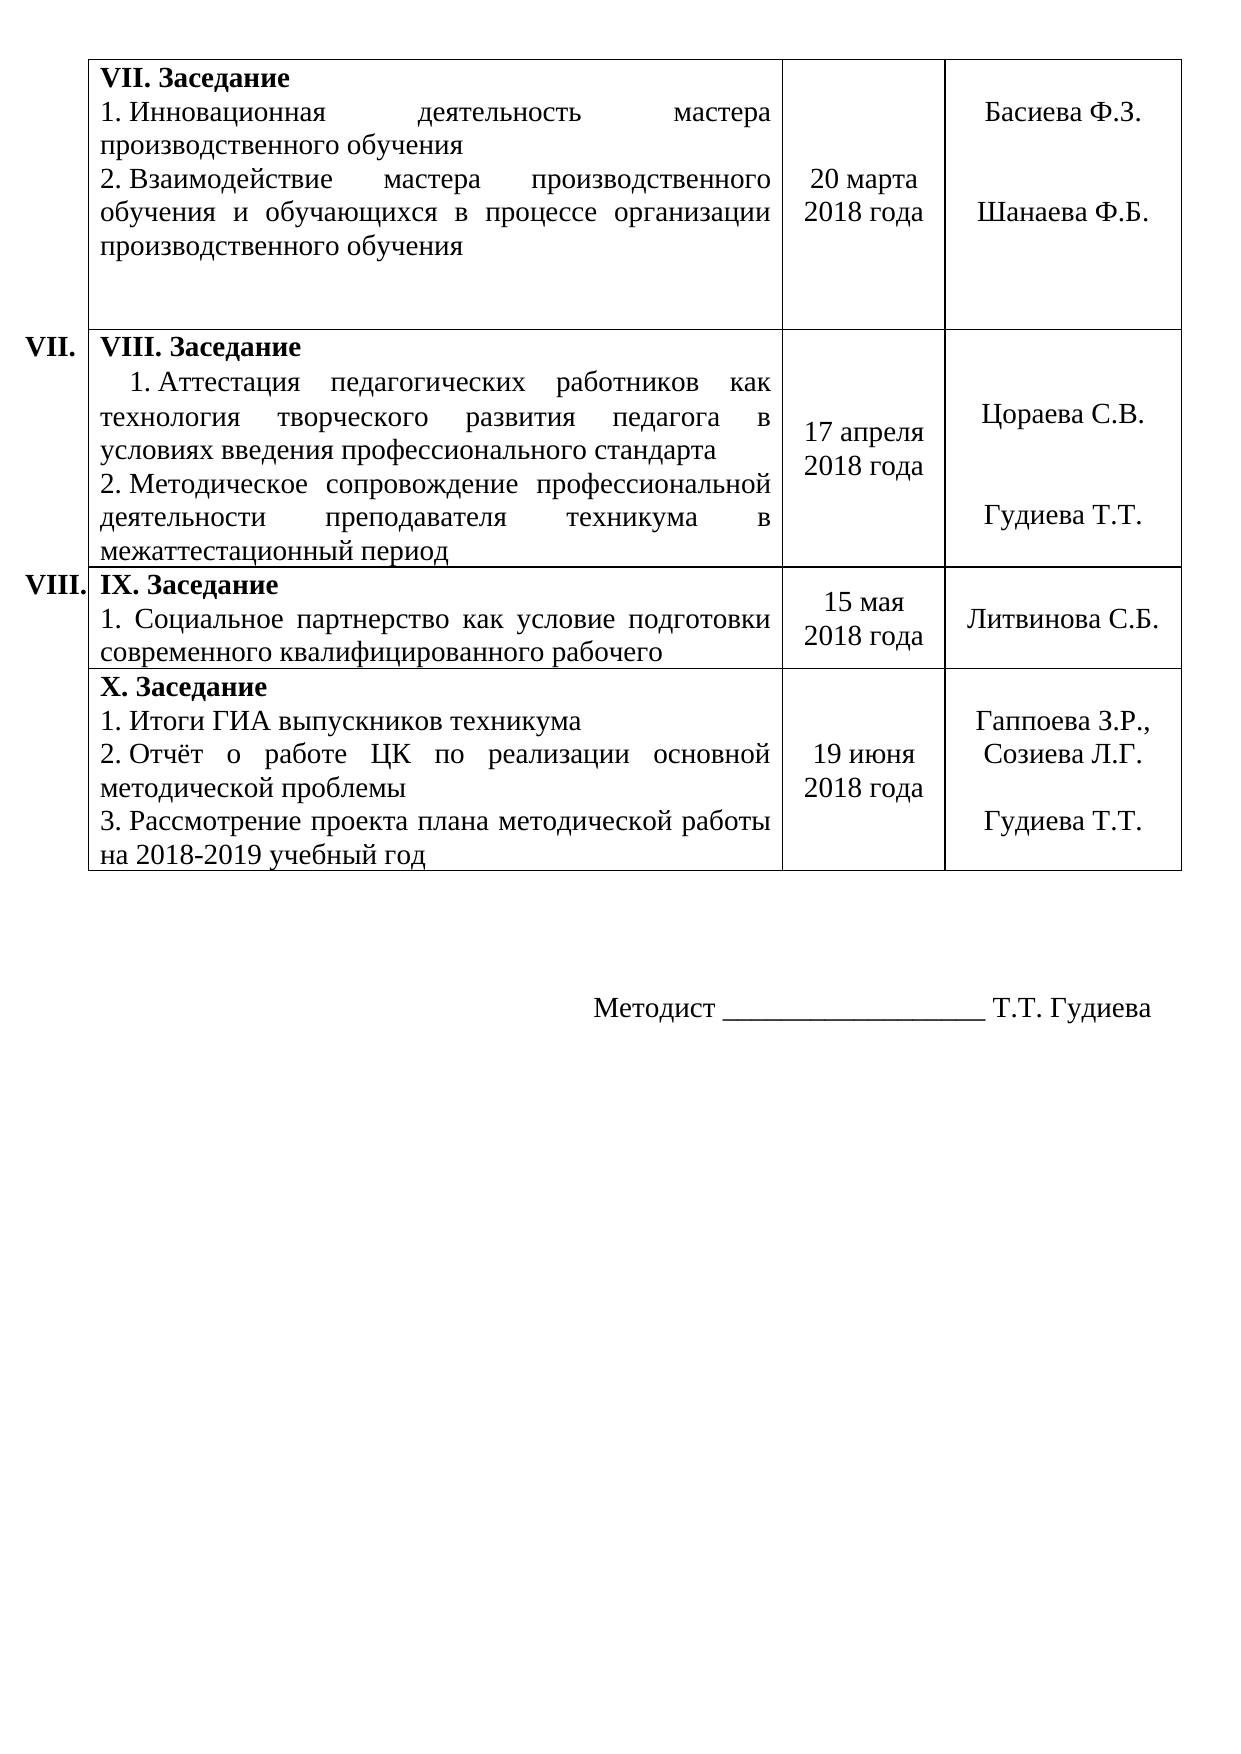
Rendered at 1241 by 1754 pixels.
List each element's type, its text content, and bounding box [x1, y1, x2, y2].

table_cell Литвинова С.Б. [946, 568, 1181, 668]
table_cell Цораева С.В. Гудиева Т.Т. [946, 330, 1181, 566]
text Методист __________________ Т.Т. Гудиева [177, 990, 1152, 1024]
table_cell 19 июня 2018 года [783, 669, 944, 870]
table_cell Басиева Ф.З. Шанаева Ф.Б. [946, 60, 1181, 328]
table_cell 17 апреля 2018 года [783, 330, 944, 566]
table_cell 20 марта 2018 года [783, 60, 944, 328]
table_cell IX. Заседание 1. Социальное партнерство как условие подготовки современного квалифицированного рабочего [89, 568, 782, 668]
table_cell VII. Заседание 1. Инновационная деятельность мастера производственного обучения 2. Взаимодействие мастера производственного обучения и обучающихся в процессе организации производственного обучения [89, 60, 782, 328]
table_cell Гаппоева З.Р., Созиева Л.Г. Гудиева Т.Т. [946, 669, 1181, 870]
table_cell VIII. Заседание 1. Аттестация педагогических работников как технология творческого развития педагога в условиях введения профессионального стандарта 2. Методическое сопровождение профессиональной деятельности преподавателя техникума в межаттестационный период [89, 330, 782, 566]
table_cell X. Заседание 1. Итоги ГИА выпускников техникума 2. Отчёт о работе ЦК по реализации основной методической проблемы 3. Рассмотрение проекта плана методической работы на 2018-2019 учебный год [89, 669, 782, 870]
table_cell 15 мая 2018 года [783, 568, 944, 668]
